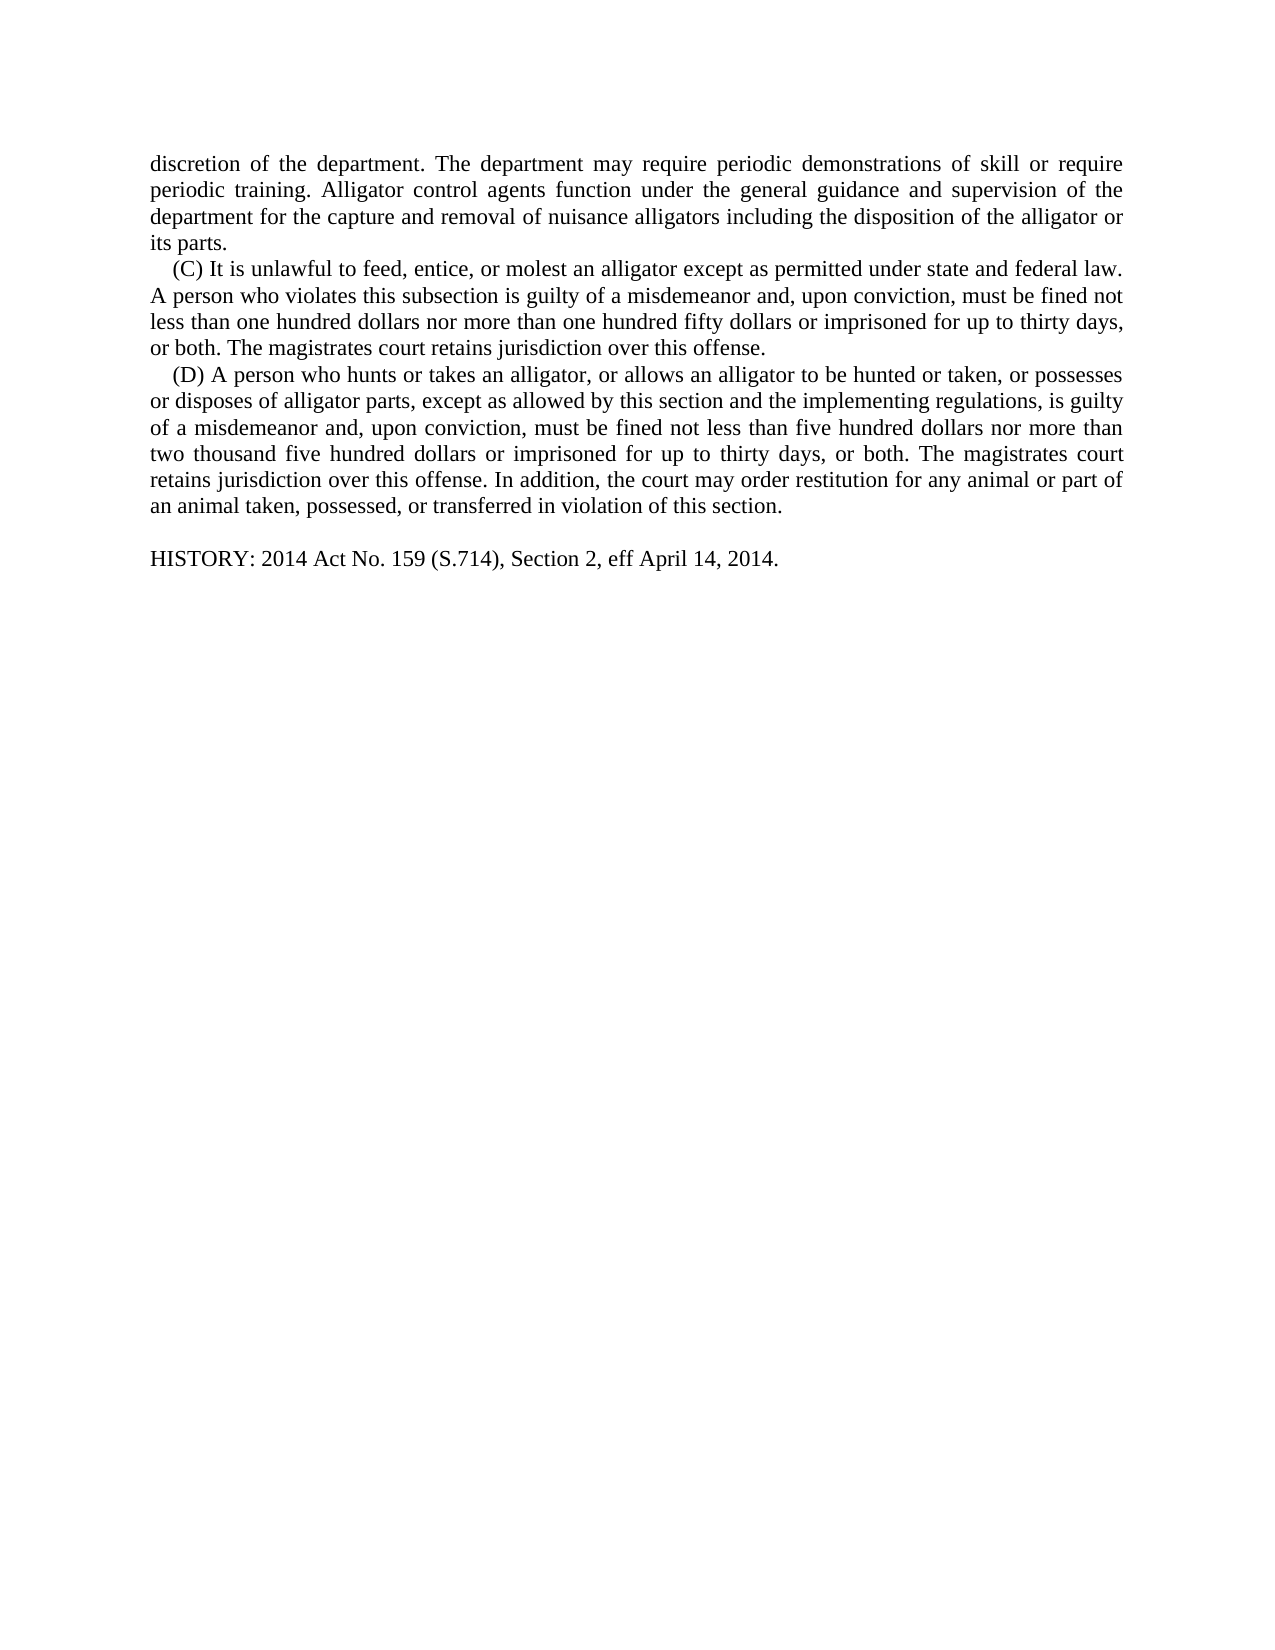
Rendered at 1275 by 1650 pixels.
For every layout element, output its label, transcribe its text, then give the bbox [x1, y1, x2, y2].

text HISTORY: 2014 Act No. 159 (S.714), Section 2, eff April 14, 2014. [150, 545, 1125, 572]
text (D) A person who hunts or takes an alligator, or allows an alligator to be hunted or taken, or possesses or disposes of alligator parts, except as allowed by this section and the implementing regulations, is guilty of a misdemeanor and, upon conviction, must be fined not less than five hundred dollars nor more than two thousand five hundred dollars or imprisoned for up to thirty days, or both. The magistrates court retains jurisdiction over this offense. In addition, the court may order restitution for any animal or part of an animal taken, possessed, or transferred in violation of this section. [150, 361, 1125, 519]
text (C) It is unlawful to feed, entice, or molest an alligator except as permitted under state and federal law. A person who violates this subsection is guilty of a misdemeanor and, upon conviction, must be fined not less than one hundred dollars nor more than one hundred fifty dollars or imprisoned for up to thirty days, or both. The magistrates court retains jurisdiction over this offense. [150, 255, 1125, 361]
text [150, 150, 1125, 255]
